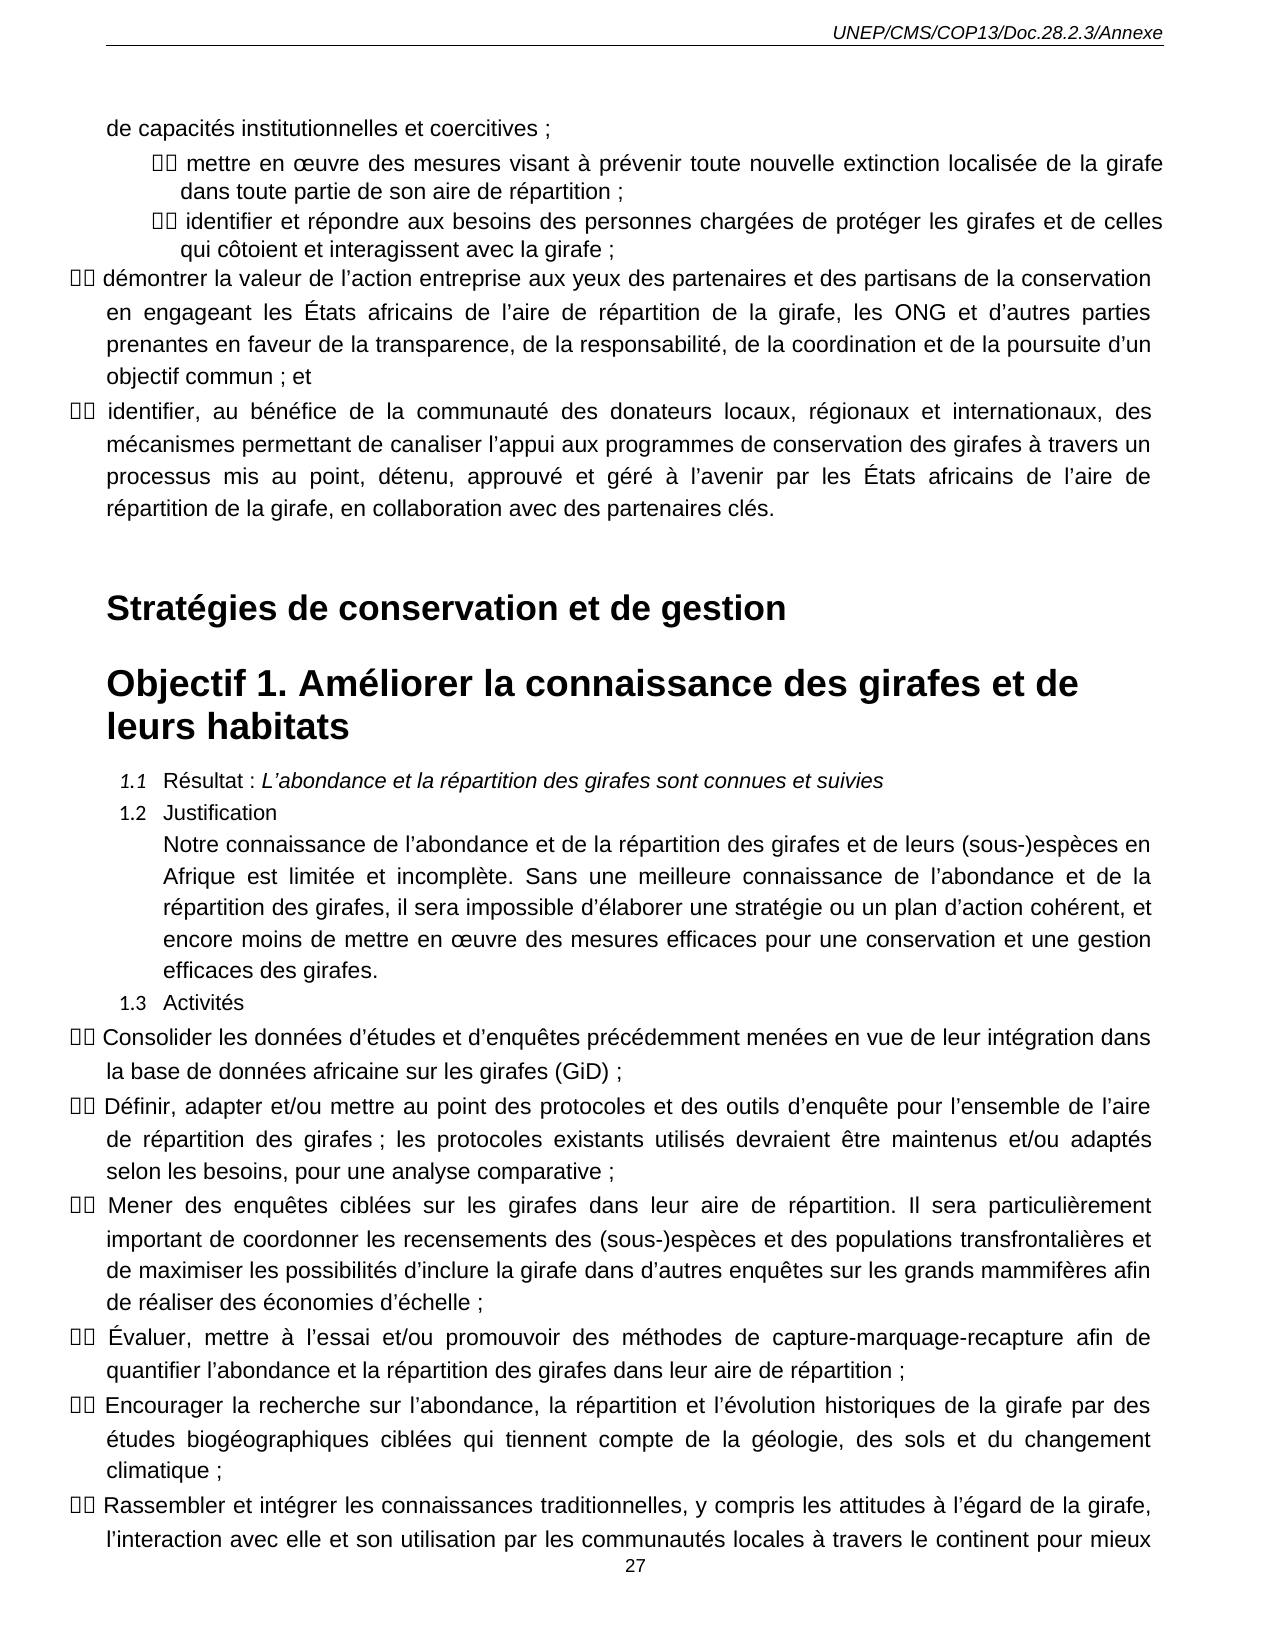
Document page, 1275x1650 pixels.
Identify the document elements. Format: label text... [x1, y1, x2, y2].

text  Définir, adapter et/ou mettre au point des protocoles et des outils d’enquête pour l’ensemble de l’aire de répartition des girafes ; les protocoles existants utilisés devraient être maintenus et/ou adaptés selon les besoins, pour une analyse comparative ; [69, 1090, 1152, 1184]
subtitle Stratégies de conservation et de gestion [106, 587, 1164, 628]
text Notre connaissance de l’abondance et de la répartition des girafes et de leurs (sous-)espèces en Afrique est limitée et incomplète. Sans une meilleure connaissance de l’abondance et de la répartition des girafes, il sera impossible d’élaborer une stratégie ou un plan d’action cohérent, et encore moins de mettre en œuvre des mesures efficaces pour une conservation et une gestion efficaces des girafes. [163, 831, 1152, 984]
text  identifier et répondre aux besoins des personnes chargées de protéger les girafes et de celles qui côtoient et interagissent avec la girafe ; [151, 204, 1164, 262]
list Activités [118, 989, 1164, 1016]
text  identifier, au bénéfice de la communauté des donateurs locaux, régionaux et internationaux, des mécanismes permettant de canaliser l’appui aux programmes de conservation des girafes à travers un processus mis au point, détenu, approuvé et géré à l’avenir par les États africains de l’aire de répartition de la girafe, en collaboration avec des partenaires clés. [69, 394, 1152, 521]
text  Consolider les données d’études et d’enquêtes précédemment menées en vue de leur intégration dans la base de données africaine sur les girafes (GiD) ; [69, 1021, 1152, 1084]
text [69, 114, 1152, 141]
list Justification [118, 799, 1164, 825]
text  démontrer la valeur de l’action entreprise aux yeux des partenaires et des partisans de la conservation en engageant les États africains de l’aire de répartition de la girafe, les ONG et d’autres parties prenantes en faveur de la transparence, de la responsabilité, de la coordination et de la poursuite d’un objectif commun ; et [69, 262, 1152, 389]
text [69, 1489, 1152, 1552]
text  Mener des enquêtes ciblées sur les girafes dans leur aire de répartition. Il sera particulièrement important de coordonner les recensements des (sous-)espèces et des populations transfrontalières et de maximiser les possibilités d’inclure la girafe dans d’autres enquêtes sur les grands mammifères afin de réaliser des économies d’échelle ; [69, 1189, 1152, 1315]
text  mettre en œuvre des mesures visant à prévenir toute nouvelle extinction localisée de la girafe dans toute partie de son aire de répartition ; [151, 147, 1164, 204]
text  Évaluer, mettre à l’essai et/ou promouvoir des méthodes de capture-marquage-recapture afin de quantifier l’abondance et la répartition des girafes dans leur aire de répartition ; [69, 1321, 1152, 1384]
list Résultat : L’abondance et la répartition des girafes sont connues et suivies [118, 767, 1164, 793]
text  Encourager la recherche sur l’abondance, la répartition et l’évolution historiques de la girafe par des études biogéographiques ciblées qui tiennent compte de la géologie, des sols et du changement climatique ; [69, 1389, 1152, 1484]
subtitle Objectif 1. Améliorer la connaissance des girafes et de leurs habitats [106, 661, 1165, 747]
